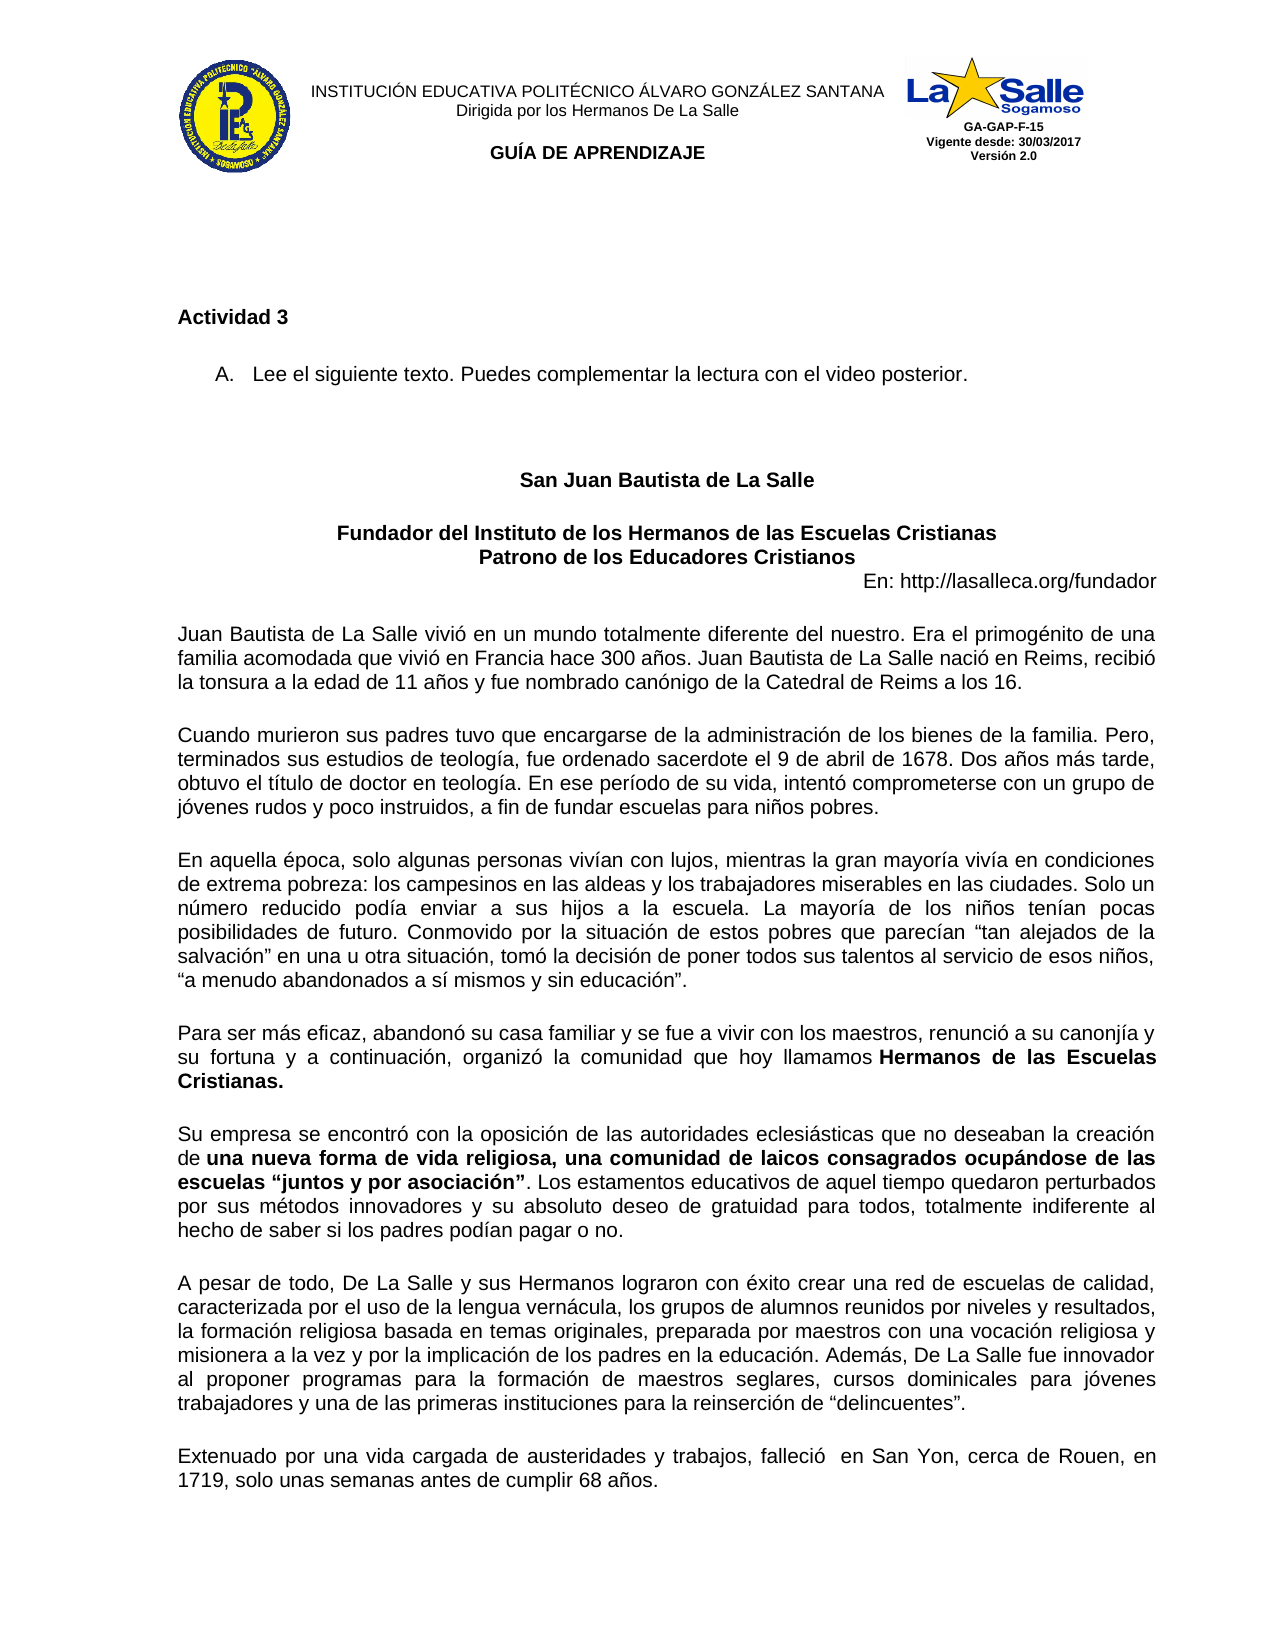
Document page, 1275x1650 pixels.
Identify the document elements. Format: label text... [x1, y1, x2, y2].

text En: http://lasalleca.org/fundador [177, 569, 1157, 593]
text Para ser más eficaz, abandonó su casa familiar y se fue a vivir con los maestros, renunció a su canonjía y su fortuna y a continuación, organizó la comunidad que hoy llamamos Hermanos de las Escuelas Cristianas. [177, 1021, 1157, 1093]
text San Juan Bautista de La Salle [177, 468, 1157, 492]
text En aquella época, solo algunas personas vivían con lujos, mientras la gran mayoría vivía en condiciones de extrema pobreza: los campesinos en las aldeas y los trabajadores miserables en las ciudades. Solo un número reducido podía enviar a sus hijos a la escuela. La mayoría de los niños tenían pocas posibilidades de futuro. Conmovido por la situación de estos pobres que parecían “tan alejados de la salvación” en una u otra situación, tomó la decisión de poner todos sus talentos al servicio de esos niños, “a menudo abandonados a sí mismos y sin educación”. [177, 848, 1157, 992]
text Su empresa se encontró con la oposición de las autoridades eclesiásticas que no deseaban la creación de una nueva forma de vida religiosa, una comunidad de laicos consagrados ocupándose de las escuelas “juntos y por asociación”. Los estamentos educativos de aquel tiempo quedaron perturbados por sus métodos innovadores y su absoluto deseo de gratuidad para todos, totalmente indiferente al hecho de saber si los padres podían pagar o no. [177, 1122, 1157, 1242]
list Lee el siguiente texto. Puedes complementar la lectura con el video posterior. [215, 362, 1157, 386]
text Extenuado por una vida cargada de austeridades y trabajos, falleció en San Yon, cerca de Rouen, en 1719, solo unas semanas antes de cumplir 68 años. [177, 1444, 1157, 1492]
text Patrono de los Educadores Cristianos [177, 545, 1157, 569]
text Juan Bautista de La Salle vivió en un mundo totalmente diferente del nuestro. Era el primogénito de una familia acomodada que vivió en Francia hace 300 años. Juan Bautista de La Salle nació en Reims, recibió la tonsura a la edad de 11 años y fue nombrado canónigo de la Catedral de Reims a los 16. [177, 622, 1157, 694]
text Actividad 3 [177, 305, 1157, 329]
text Cuando murieron sus padres tuvo que encargarse de la administración de los bienes de la familia. Pero, terminados sus estudios de teología, fue ordenado sacerdote el 9 de abril de 1678. Dos años más tarde, obtuvo el título de doctor en teología. En ese período de su vida, intentó comprometerse con un grupo de jóvenes rudos y poco instruidos, a fin de fundar escuelas para niños pobres. [177, 723, 1157, 819]
text Fundador del Instituto de los Hermanos de las Escuelas Cristianas [177, 521, 1157, 545]
picture [179, 60, 291, 173]
picture [905, 56, 1087, 119]
text A pesar de todo, De La Salle y sus Hermanos lograron con éxito crear una red de escuelas de calidad, caracterizada por el uso de la lengua vernácula, los grupos de alumnos reunidos por niveles y resultados, la formación religiosa basada en temas originales, preparada por maestros con una vocación religiosa y misionera a la vez y por la implicación de los padres en la educación. Además, De La Salle fue innovador al proponer programas para la formación de maestros seglares, cursos dominicales para jóvenes trabajadores y una de las primeras instituciones para la reinserción de “delincuentes”. [177, 1271, 1157, 1415]
